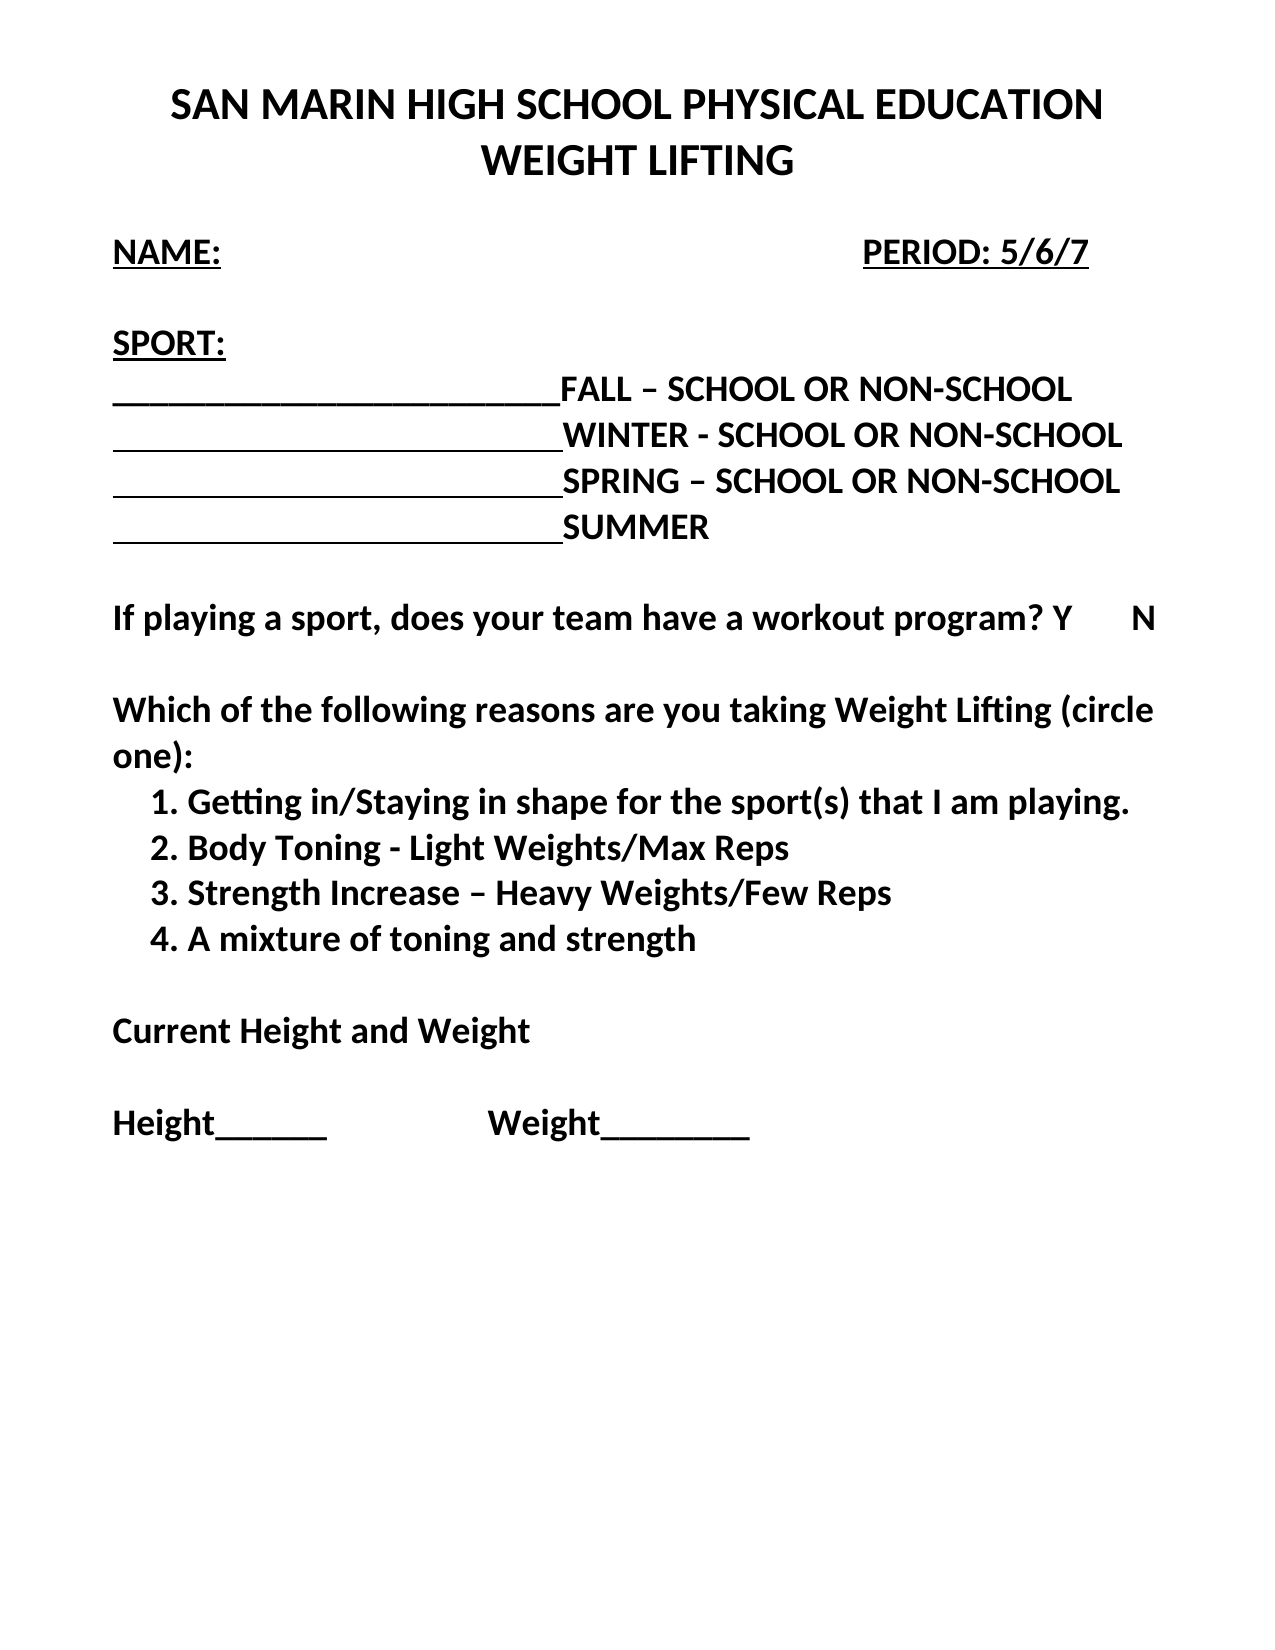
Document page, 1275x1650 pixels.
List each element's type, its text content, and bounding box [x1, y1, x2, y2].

text SUMMER [112, 503, 1162, 548]
text WINTER - SCHOOL OR NON-SCHOOL [112, 411, 1162, 457]
text NAME: PERIOD: 5/6/7 [112, 228, 1162, 273]
text Height______ Weight________ [112, 1098, 1162, 1144]
text SPRING – SCHOOL OR NON-SCHOOL [112, 457, 1162, 503]
text SAN MARIN HIGH SCHOOL PHYSICAL EDUCATION [112, 75, 1162, 131]
text If playing a sport, does your team have a workout program? Y N [112, 594, 1162, 640]
text Which of the following reasons are you taking Weight Lifting (circle one): [112, 686, 1162, 778]
list Strength Increase – Heavy Weights/Few Reps [150, 869, 1162, 915]
list A mixture of toning and strength [150, 915, 1162, 961]
text ________________________FALL – SCHOOL OR NON-SCHOOL [112, 365, 1162, 411]
text Current Height and Weight [112, 1007, 1162, 1053]
text WEIGHT LIFTING [112, 131, 1162, 187]
text SPORT: [112, 319, 1162, 365]
list Getting in/Staying in shape for the sport(s) that I am playing. [150, 778, 1162, 823]
list Body Toning - Light Weights/Max Reps [150, 823, 1162, 869]
